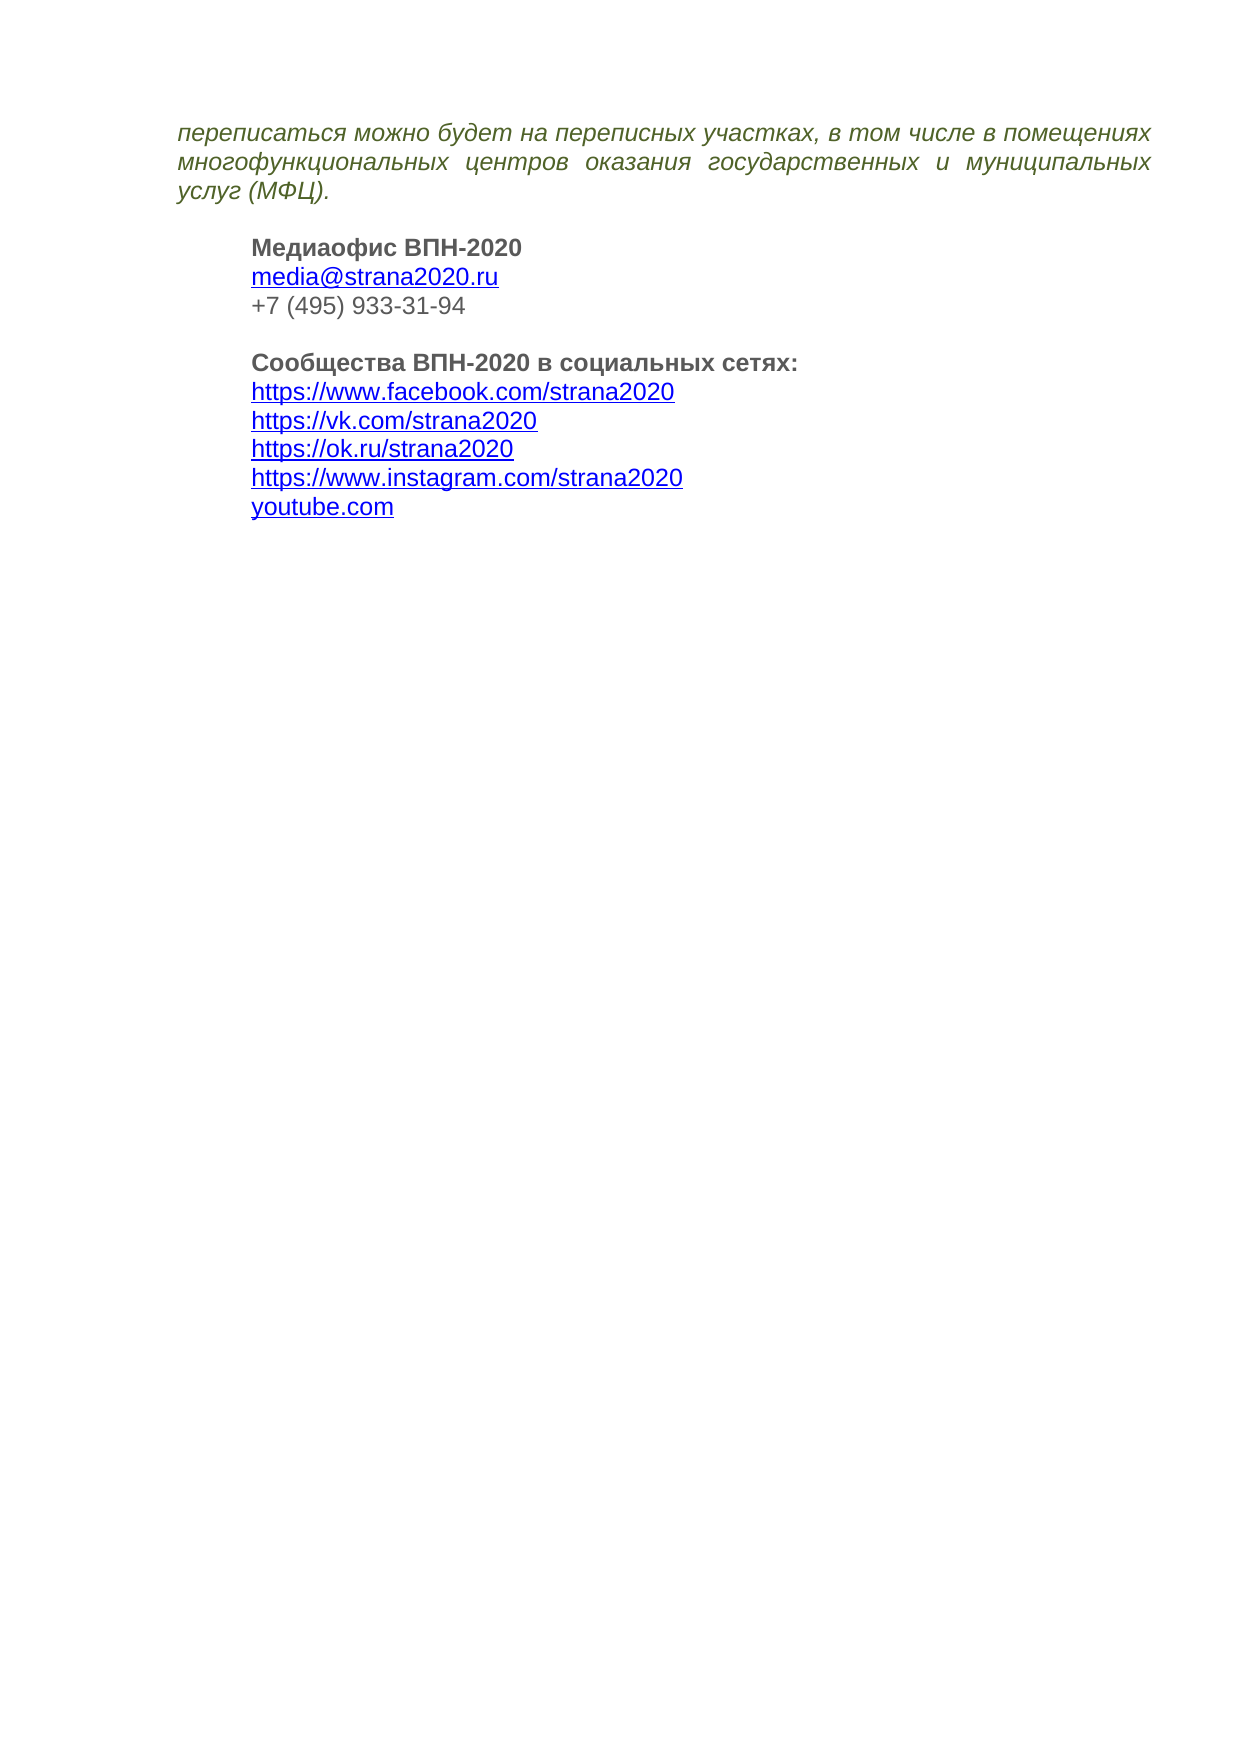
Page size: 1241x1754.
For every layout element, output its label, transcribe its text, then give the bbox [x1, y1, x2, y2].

text https://www.facebook.com/strana2020 [177, 377, 1152, 406]
text youtube.com [177, 492, 1152, 521]
text https://ok.ru/strana2020 [177, 434, 1152, 463]
text Сообщества ВПН-2020 в социальных сетях: [177, 348, 1152, 377]
text https://vk.com/strana2020 [177, 406, 1152, 434]
text +7 (495) 933-31-94 [177, 291, 1152, 319]
text https://www.instagram.com/strana2020 [177, 463, 1152, 492]
text media@strana2020.ru [177, 262, 1152, 291]
text Медиаофис ВПН-2020 [177, 233, 1152, 262]
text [177, 118, 1152, 204]
